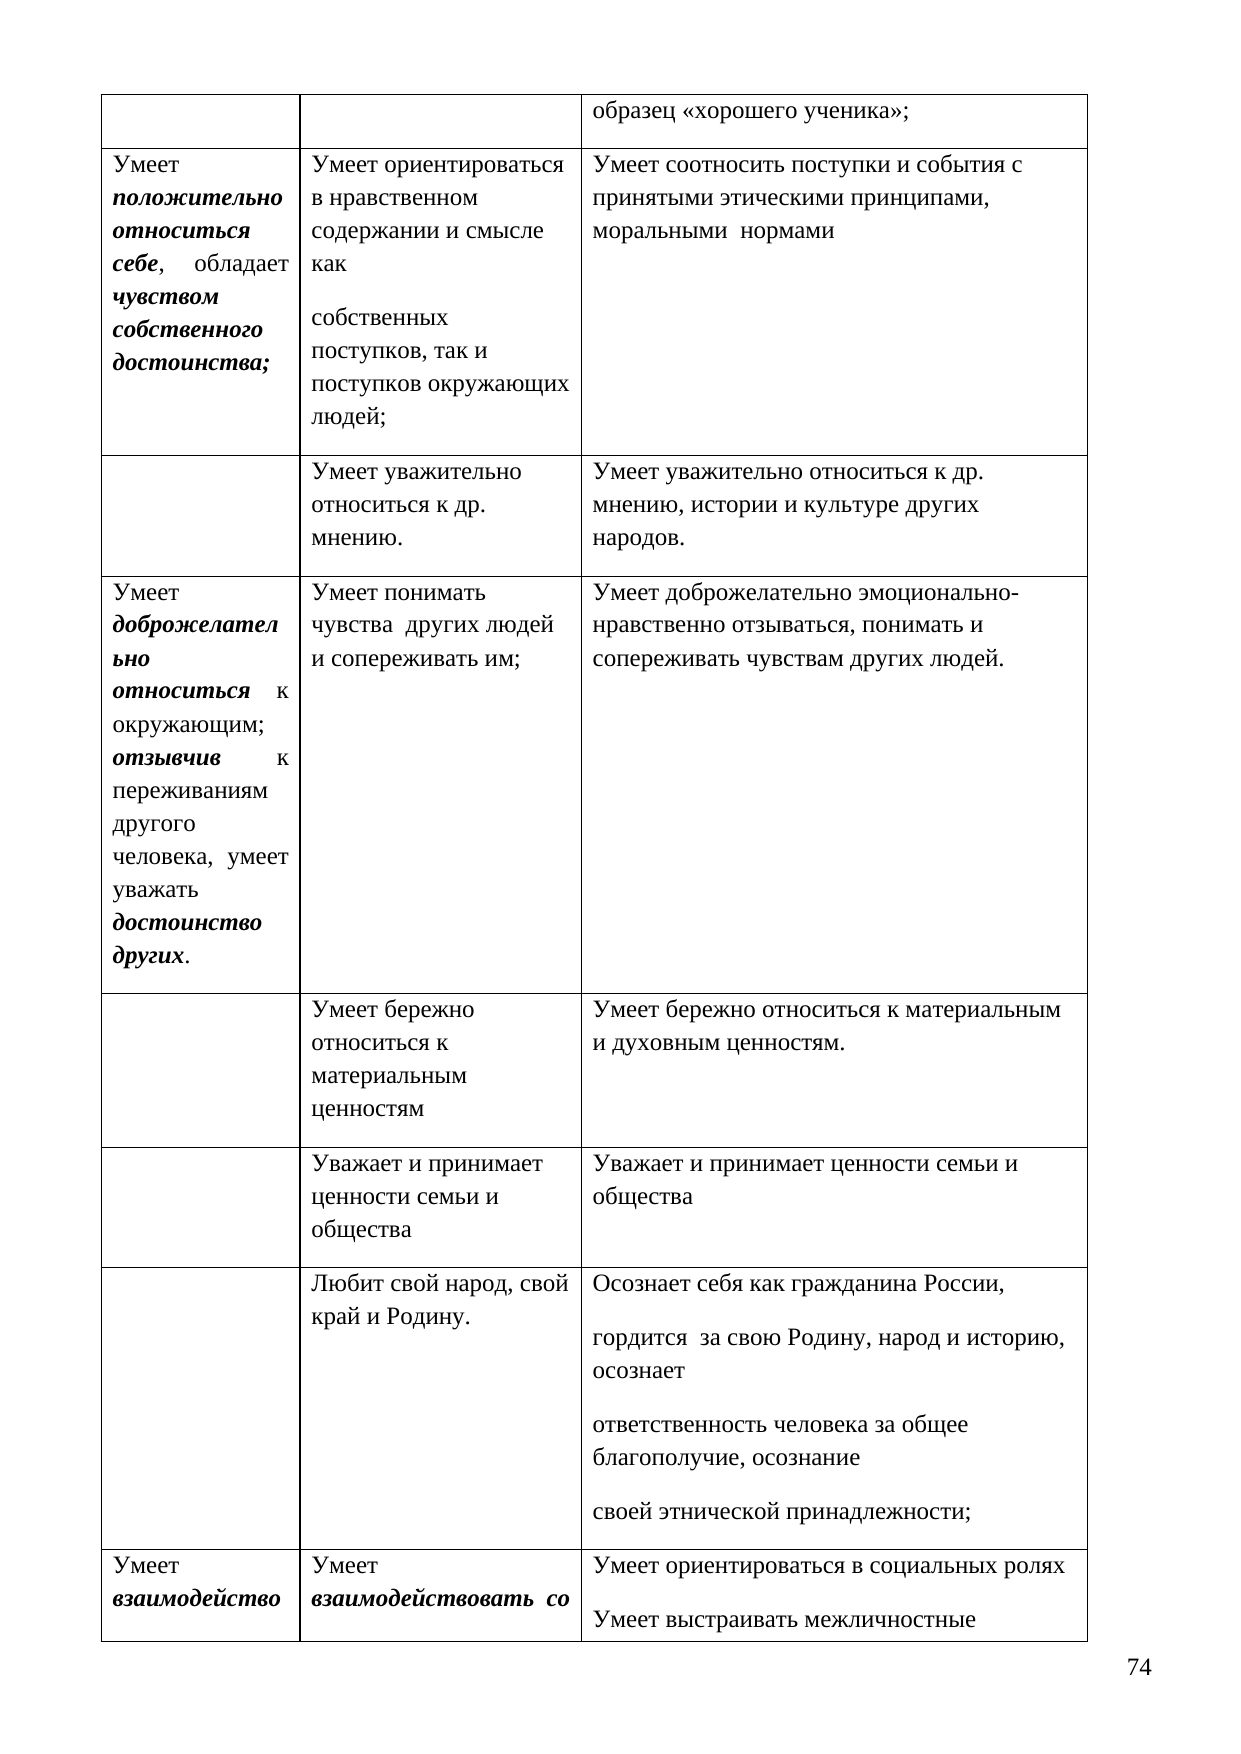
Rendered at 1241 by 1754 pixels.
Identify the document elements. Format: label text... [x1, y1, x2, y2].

table_cell Умеет доброжелательно эмоционально-нравственно отзываться, понимать и сопереживать чувствам других людей. [582, 577, 1087, 993]
table_cell Умеет уважительно относиться к др. мнению. [301, 456, 581, 576]
table_cell Осознает себя как гражданина России, гордится за свою Родину, народ и историю, осознает ответственность человека за общее благополучие, осознание своей этнической принадлежности; [582, 1268, 1087, 1549]
table_cell Умеет бережно относиться к материальным ценностям [301, 994, 581, 1147]
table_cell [582, 95, 1087, 148]
table_cell Умеет понимать чувства других людей и сопереживать им; [301, 577, 581, 993]
table_cell [102, 994, 299, 1147]
table_cell Умеет бережно относиться к материальным и духовным ценностям. [582, 994, 1087, 1147]
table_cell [301, 95, 581, 148]
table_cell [102, 1550, 299, 1641]
table_cell Умеет ориентироваться в нравственном содержании и смысле как собственных поступков, так и поступков окружающих людей; [301, 149, 581, 455]
table_cell Любит свой народ, свой край и Родину. [301, 1268, 581, 1549]
table_cell [102, 1268, 299, 1549]
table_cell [582, 1550, 1087, 1641]
table_cell Умеет положительно относиться себе, обладает чувством собственного достоинства; [102, 149, 299, 455]
table_cell [102, 456, 299, 576]
table_cell Умеет уважительно относиться к др. мнению, истории и культуре других народов. [582, 456, 1087, 576]
table_cell Уважает и принимает ценности семьи и общества [582, 1148, 1087, 1267]
table_cell Умеет доброжелательно относиться к окружающим; отзывчив к переживаниям другого человека, умеет уважать достоинство других. [102, 577, 299, 993]
table_cell [102, 95, 299, 148]
table_cell Умеет соотносить поступки и события с принятыми этическими принципами, моральными нормами [582, 149, 1087, 455]
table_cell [301, 1550, 581, 1641]
table_cell [102, 1148, 299, 1267]
table_cell Уважает и принимает ценности семьи и общества [301, 1148, 581, 1267]
